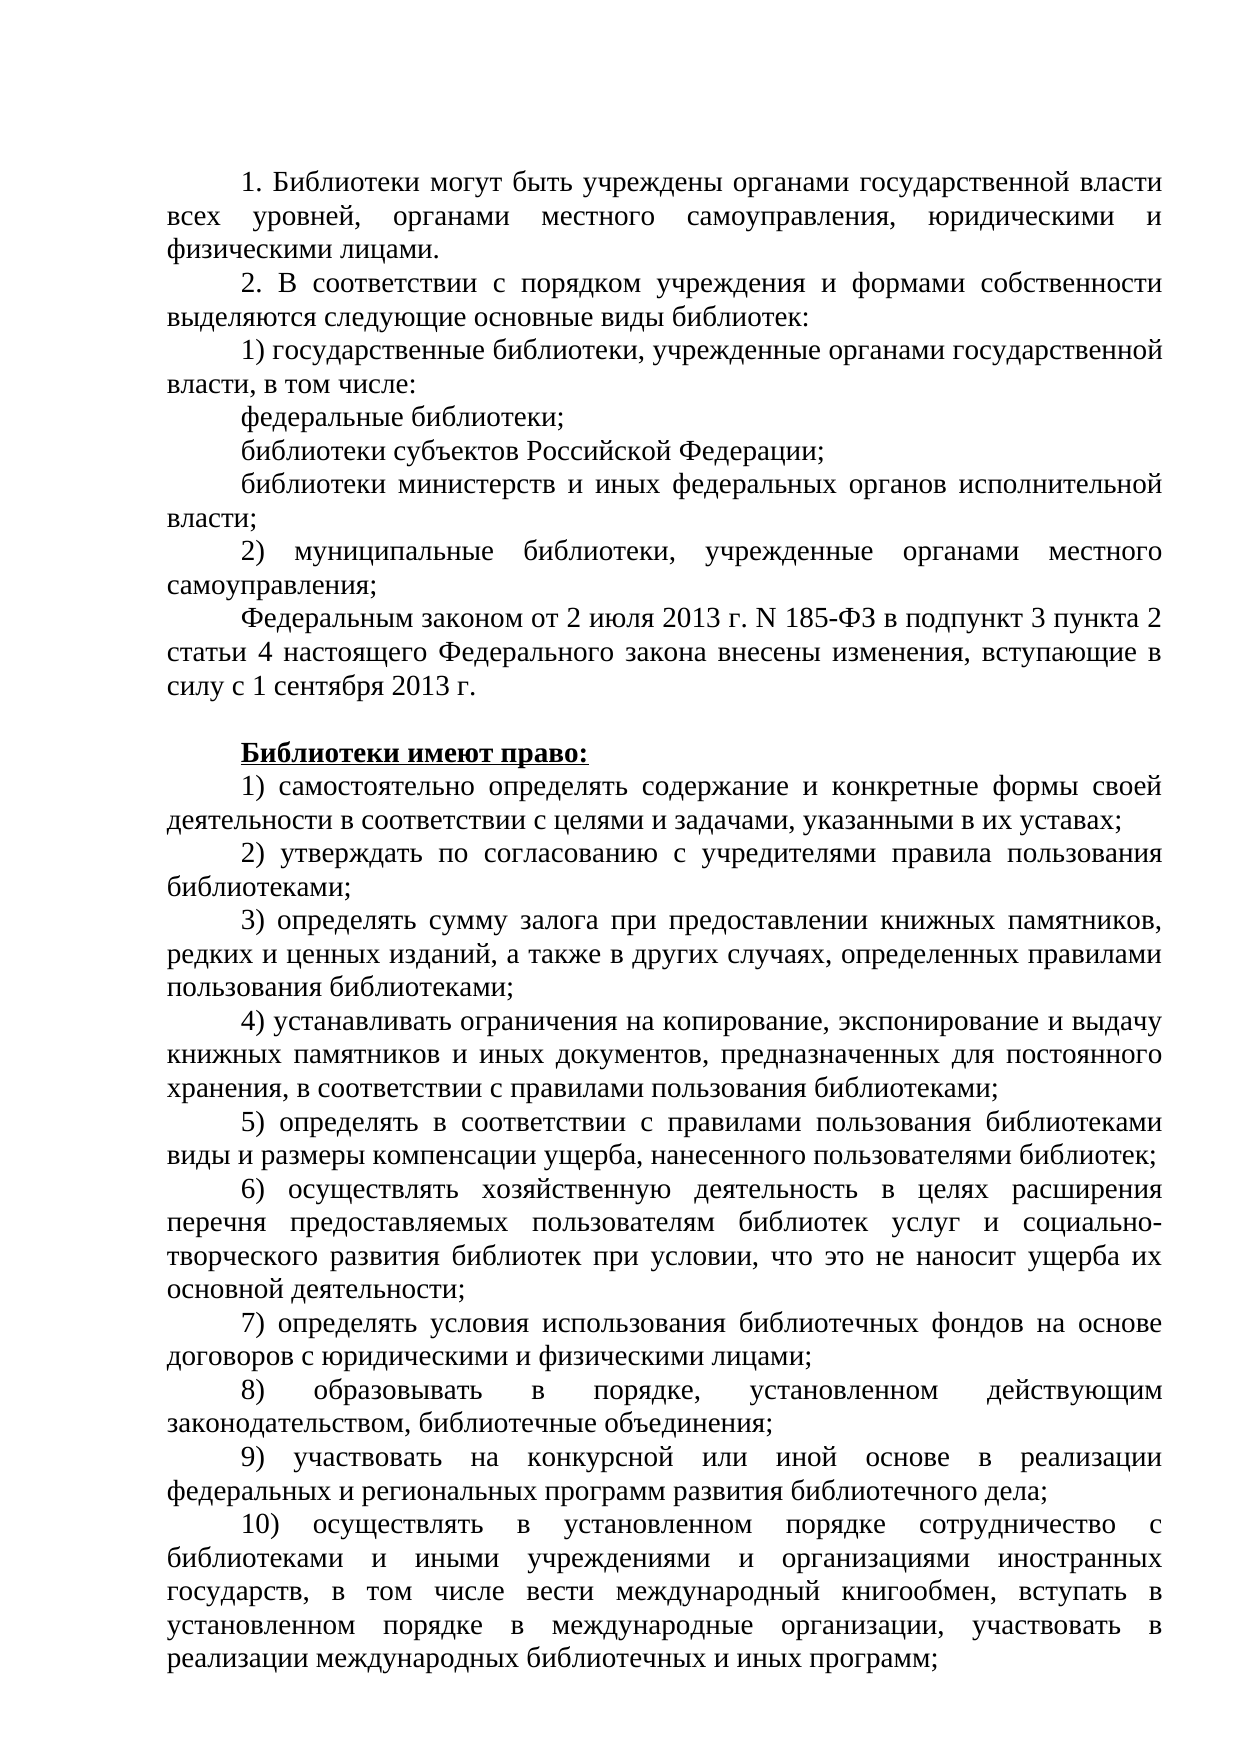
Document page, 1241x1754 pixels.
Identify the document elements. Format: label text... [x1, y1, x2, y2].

text 10) осуществлять в установленном порядке сотрудничество с библиотеками и иными учреждениями и организациями иностранных государств, в том числе вести международный книгообмен, вступать в установленном порядке в международные организации, участвовать в реализации международных библиотечных и иных программ; [167, 1506, 1163, 1674]
text 2) муниципальные библиотеки, учрежденные органами местного самоуправления; [167, 533, 1163, 601]
text 1) самостоятельно определять содержание и конкретные формы своей деятельности в соответствии с целями и задачами, указанными в их уставах; [167, 768, 1163, 835]
text 1. Библиотеки могут быть учреждены органами государственной власти всех уровней, органами местного самоуправления, юридическими и физическими лицами. [167, 164, 1163, 265]
text 4) устанавливать ограничения на копирование, экспонирование и выдачу книжных памятников и иных документов, предназначенных для постоянного хранения, в соответствии с правилами пользования библиотеками; [167, 1003, 1163, 1104]
text Библиотеки имеют право: [241, 735, 1163, 768]
text 5) определять в соответствии с правилами пользования библиотеками виды и размеры компенсации ущерба, нанесенного пользователями библиотек; [167, 1104, 1163, 1171]
text библиотеки субъектов Российской Федерации; [167, 433, 1163, 466]
text 6) осуществлять хозяйственную деятельность в целях расширения перечня предоставляемых пользователям библиотек услуг и социально-творческого развития библиотек при условии, что это не наносит ущерба их основной деятельности; [167, 1171, 1163, 1305]
text 8) образовывать в порядке, установленном действующим законодательством, библиотечные объединения; [167, 1372, 1163, 1439]
text 9) участвовать на конкурсной или иной основе в реализации федеральных и региональных программ развития библиотечного дела; [167, 1439, 1163, 1506]
text 2) утверждать по согласованию с учредителями правила пользования библиотеками; [167, 835, 1163, 902]
text федеральные библиотеки; [167, 399, 1163, 433]
text 3) определять сумму залога при предоставлении книжных памятников, редких и ценных изданий, а также в других случаях, определенных правилами пользования библиотеками; [167, 902, 1163, 1003]
text библиотеки министерств и иных федеральных органов исполнительной власти; [167, 466, 1163, 533]
text 7) определять условия использования библиотечных фондов на основе договоров с юридическими и физическими лицами; [167, 1305, 1163, 1372]
text 1) государственные библиотеки, учрежденные органами государственной власти, в том числе: [167, 332, 1163, 399]
text 2. В соответствии с порядком учреждения и формами собственности выделяются следующие основные виды библиотек: [167, 265, 1163, 332]
text Федеральным законом от 2 июля 2013 г. N 185-ФЗ в подпункт 3 пункта 2 статьи 4 настоящего Федерального закона внесены изменения, вступающие в силу с 1 сентября 2013 г. [167, 601, 1163, 701]
